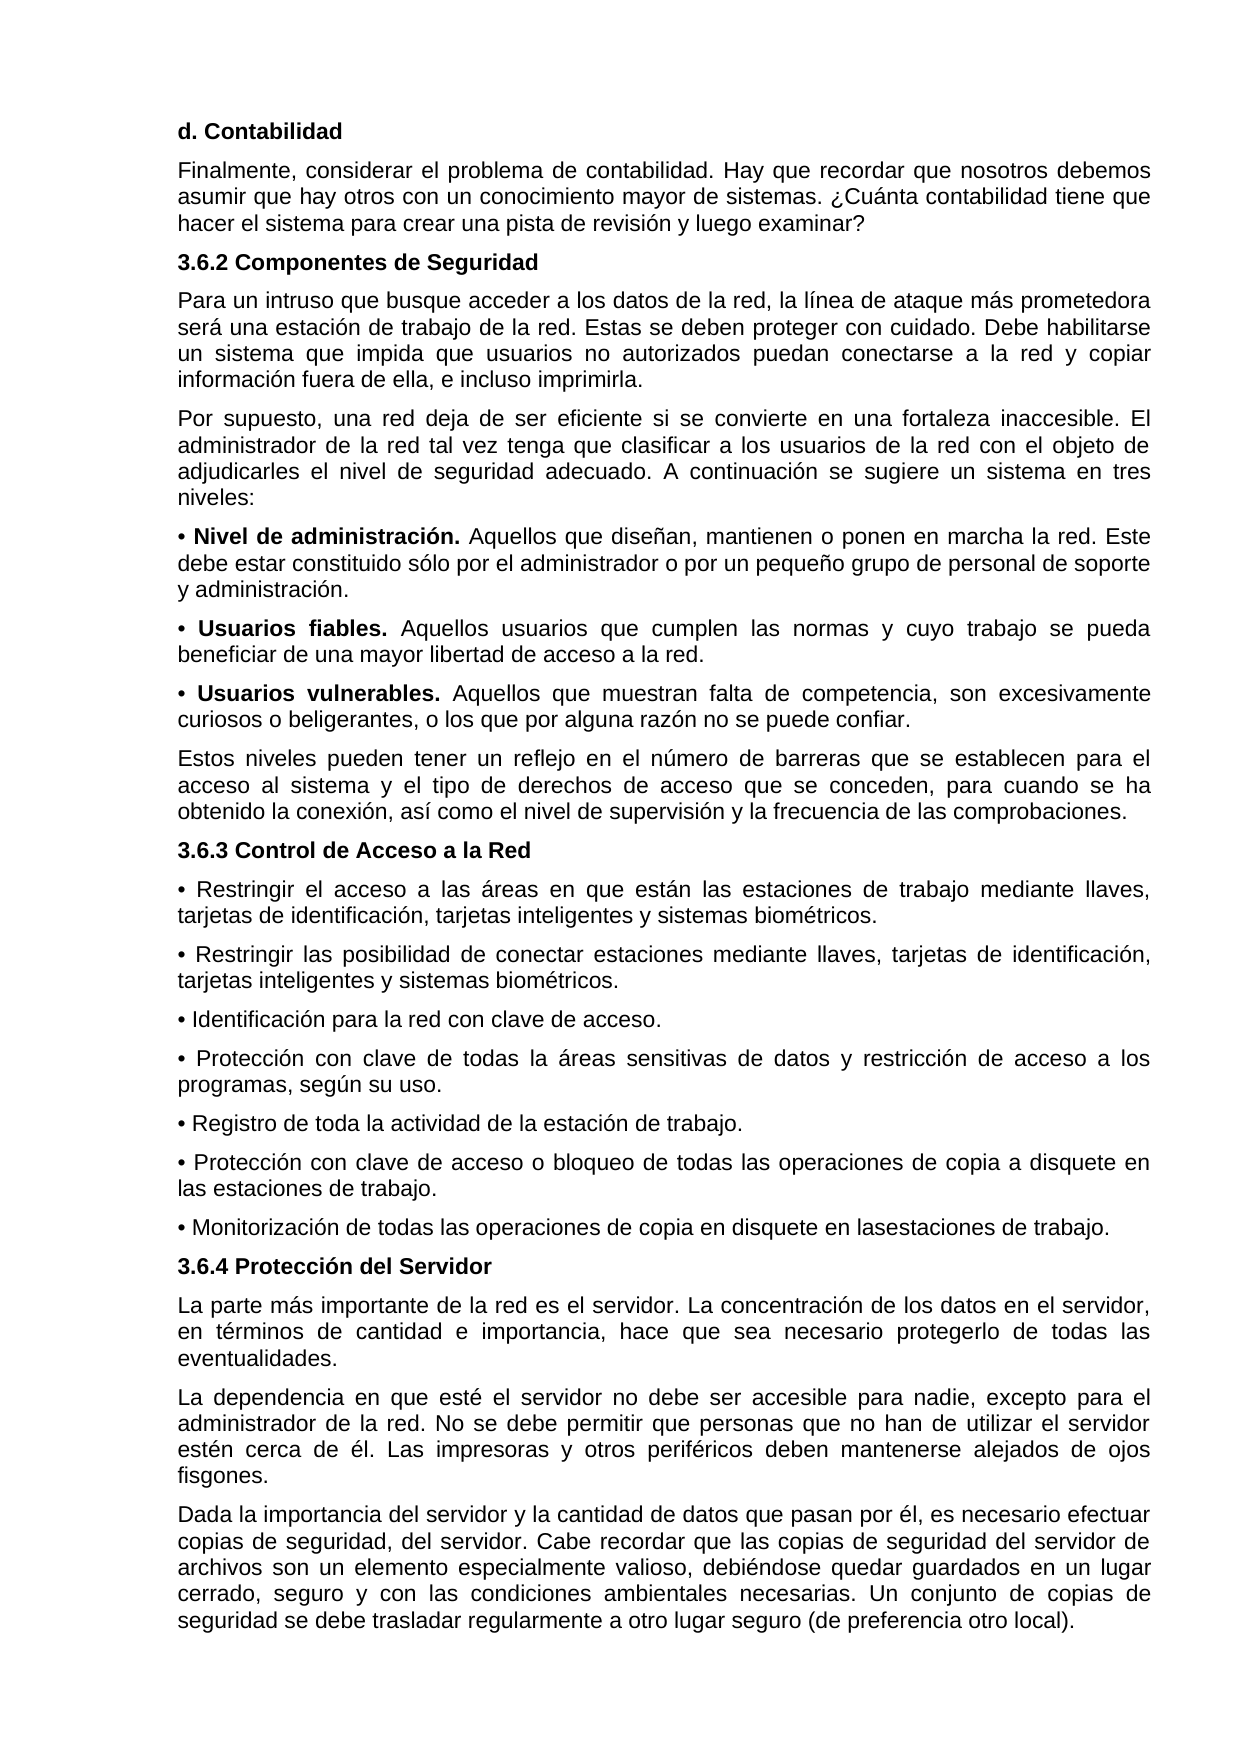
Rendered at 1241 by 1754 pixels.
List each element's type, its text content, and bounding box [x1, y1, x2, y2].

text La dependencia en que esté el servidor no debe ser accesible para nadie, excepto para el administrador de la red. No se debe permitir que personas que no han de utilizar el servidor estén cerca de él. Las impresoras y otros periféricos deben mantenerse alejados de ojos fisgones. [177, 1383, 1152, 1489]
text Dada la importancia del servidor y la cantidad de datos que pasan por él, es necesario efectuar copias de seguridad, del servidor. Cabe recordar que las copias de seguridad del servidor de archivos son un elemento especialmente valioso, debiéndose quedar guardados en un lugar cerrado, seguro y con las condiciones ambientales necesarias. Un conjunto de copias de seguridad se debe trasladar regularmente a otro lugar seguro (de preferencia otro local). [177, 1501, 1152, 1633]
text • Monitorización de todas las operaciones de copia en disquete en lasestaciones de trabajo. [177, 1214, 1152, 1241]
text • Identificación para la red con clave de acceso. [177, 1006, 1152, 1032]
text • Protección con clave de todas la áreas sensitivas de datos y restricción de acceso a los programas, según su uso. [177, 1045, 1152, 1098]
text Para un intruso que busque acceder a los datos de la red, la línea de ataque más prometedora será una estación de trabajo de la red. Estas se deben proteger con cuidado. Debe habilitarse un sistema que impida que usuarios no autorizados puedan conectarse a la red y copiar información fuera de ella, e incluso imprimirla. [177, 287, 1152, 393]
text • Protección con clave de acceso o bloqueo de todas las operaciones de copia a disquete en las estaciones de trabajo. [177, 1149, 1152, 1202]
text • Nivel de administración. Aquellos que diseñan, mantienen o ponen en marcha la red. Este debe estar constituido sólo por el administrador o por un pequeño grupo de personal de soporte y administración. [177, 523, 1152, 602]
text Finalmente, considerar el problema de contabilidad. Hay que recordar que nosotros debemos asumir que hay otros con un conocimiento mayor de sistemas. ¿Cuánta contabilidad tiene que hacer el sistema para crear una pista de revisión y luego examinar? [177, 157, 1152, 236]
text Por supuesto, una red deja de ser eficiente si se convierte en una fortaleza inaccesible. El administrador de la red tal vez tenga que clasificar a los usuarios de la red con el objeto de adjudicarles el nivel de seguridad adecuado. A continuación se sugiere un sistema en tres niveles: [177, 405, 1152, 511]
text • Registro de toda la actividad de la estación de trabajo. [177, 1110, 1152, 1136]
text • Usuarios fiables. Aquellos usuarios que cumplen las normas y cuyo trabajo se pueda beneficiar de una mayor libertad de acceso a la red. [177, 615, 1152, 667]
text • Restringir las posibilidad de conectar estaciones mediante llaves, tarjetas de identificación, tarjetas inteligentes y sistemas biométricos. [177, 941, 1152, 993]
text • Usuarios vulnerables. Aquellos que muestran falta de competencia, son excesivamente curiosos o beligerantes, o los que por alguna razón no se puede confiar. [177, 680, 1152, 733]
text 3.6.3 Control de Acceso a la Red [177, 837, 1152, 863]
text La parte más importante de la red es el servidor. La concentración de los datos en el servidor, en términos de cantidad e importancia, hace que sea necesario protegerlo de todas las eventualidades. [177, 1292, 1152, 1371]
text d. Contabilidad [177, 118, 1152, 144]
text 3.6.2 Componentes de Seguridad [177, 248, 1152, 275]
text Estos niveles pueden tener un reflejo en el número de barreras que se establecen para el acceso al sistema y el tipo de derechos de acceso que se conceden, para cuando se ha obtenido la conexión, así como el nivel de supervisión y la frecuencia de las comprobaciones. [177, 745, 1152, 824]
text • Restringir el acceso a las áreas en que están las estaciones de trabajo mediante llaves, tarjetas de identificación, tarjetas inteligentes y sistemas biométricos. [177, 876, 1152, 928]
text 3.6.4 Protección del Servidor [177, 1253, 1152, 1279]
